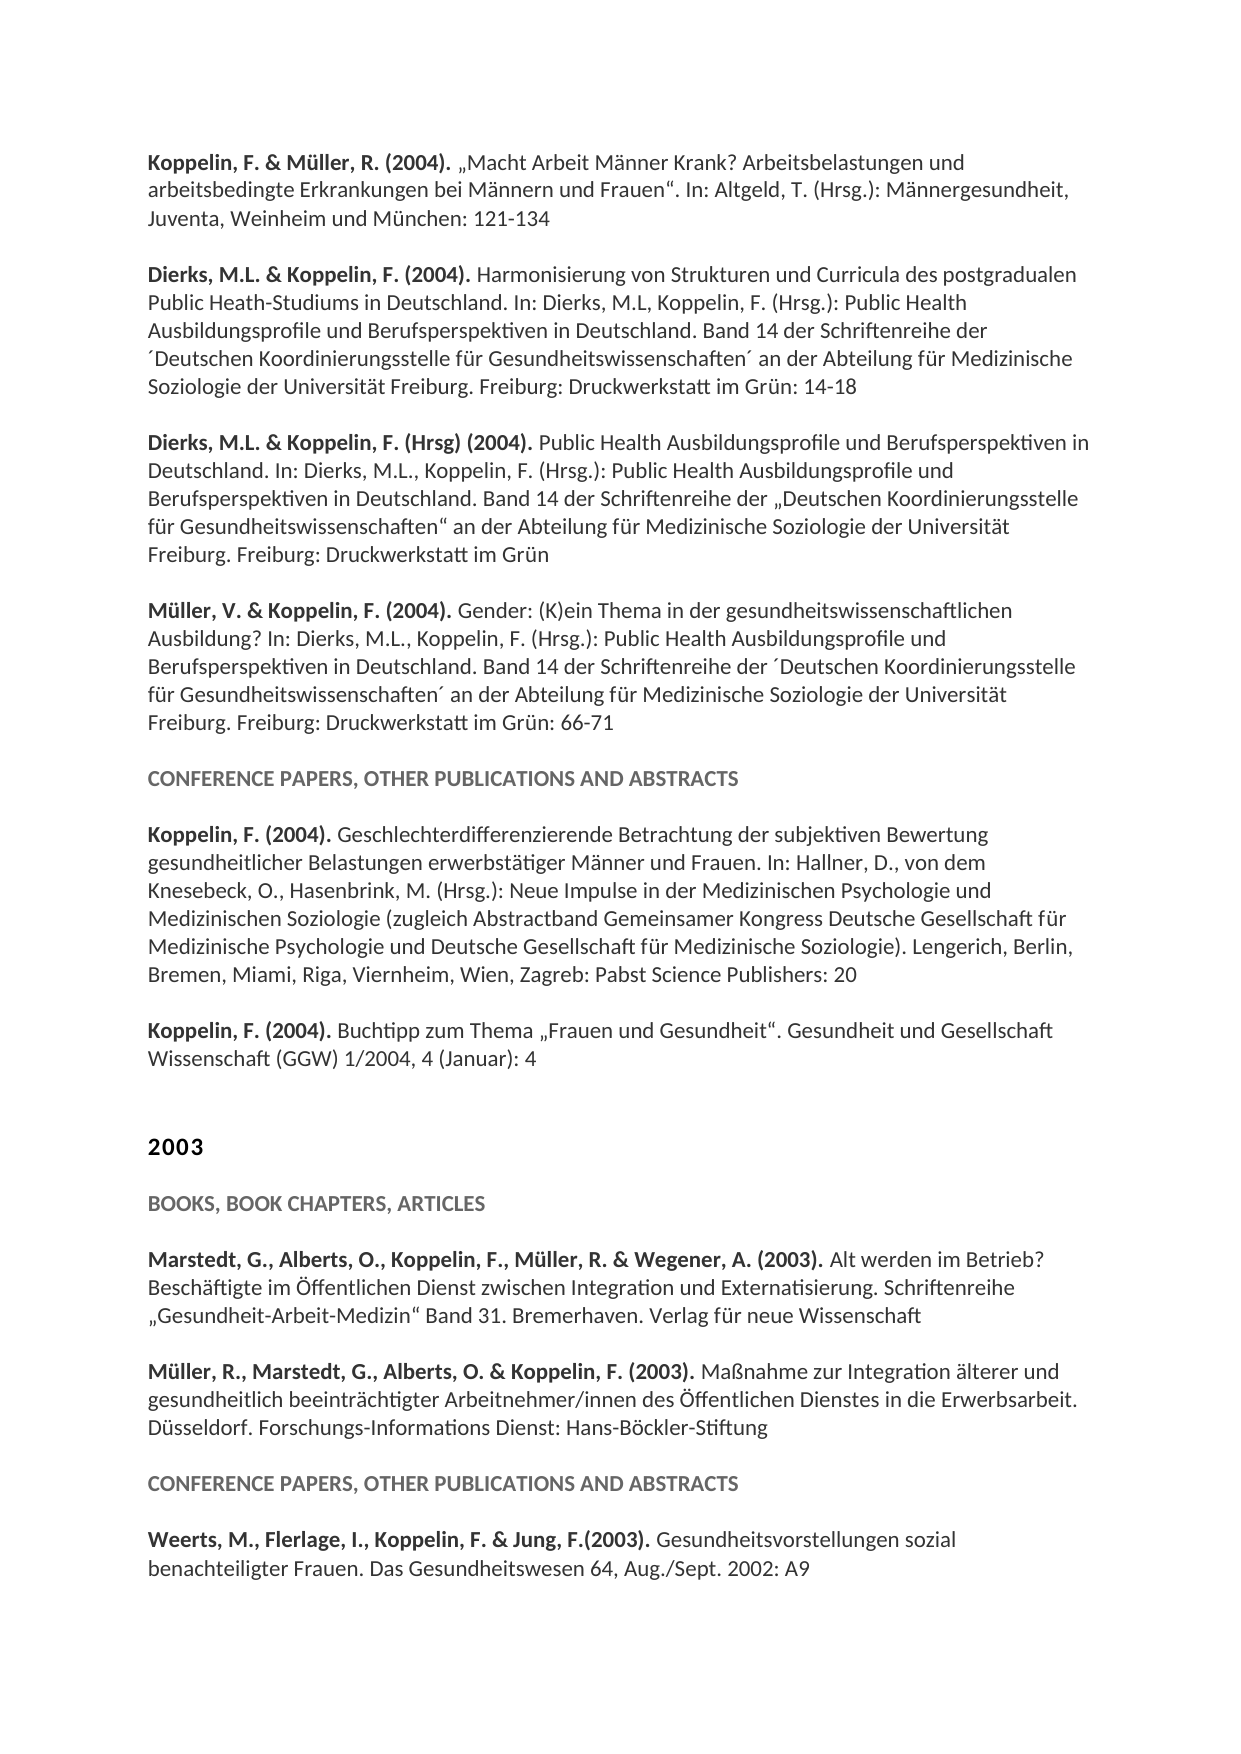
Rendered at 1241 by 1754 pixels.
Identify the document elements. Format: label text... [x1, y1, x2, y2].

text Koppelin, F. (2004). Geschlechterdifferenzierende Betrachtung der subjektiven Bewertung gesundheitlicher Belastungen erwerbstätiger Männer und Frauen. In: Hallner, D., von dem Knesebeck, O., Hasenbrink, M. (Hrsg.): Neue Impulse in der Medizinischen Psychologie und Medizinischen Soziologie (zugleich Abstractband Gemeinsamer Kongress Deutsche Gesellschaft für Medizinische Psychologie und Deutsche Gesellschaft für Medizinische Soziologie). Lengerich, Berlin, Bremen, Miami, Riga, Viernheim, Wien, Zagreb: Pabst Science Publishers: 20 [148, 820, 1093, 988]
text Koppelin, F. & Müller, R. (2004). „Macht Arbeit Männer Krank? Arbeitsbelastungen und arbeitsbedingte Erkrankungen bei Männern und Frauen“. In: Altgeld, T. (Hrsg.): Männergesundheit, Juventa, Weinheim und München: 121-134 [148, 148, 1093, 232]
text Koppelin, F. (2004). Buchtipp zum Thema „Frauen und Gesundheit“. Gesundheit und Gesellschaft Wissenschaft (GGW) 1/2004, 4 (Januar): 4 [148, 1016, 1093, 1072]
text CONFERENCE PAPERS, OTHER PUBLICATIONS AND ABSTRACTS [148, 1469, 1093, 1498]
text Dierks, M.L. & Koppelin, F. (Hrsg) (2004). Public Health Ausbildungsprofile und Berufsperspektiven in Deutschland. In: Dierks, M.L., Koppelin, F. (Hrsg.): Public Health Ausbildungsprofile und Berufsperspektiven in Deutschland. Band 14 der Schriftenreihe der „Deutschen Koordinierungsstelle für Gesundheitswissenschaften“ an der Abteilung für Medizinische Soziologie der Universität Freiburg. Freiburg: Druckwerkstatt im Grün [148, 428, 1093, 568]
text Müller, V. & Koppelin, F. (2004). Gender: (K)ein Thema in der gesundheitswissenschaftlichen Ausbildung? In: Dierks, M.L., Koppelin, F. (Hrsg.): Public Health Ausbildungsprofile und Berufsperspektiven in Deutschland. Band 14 der Schriftenreihe der ´Deutschen Koordinierungsstelle für Gesundheitswissenschaften´ an der Abteilung für Medizinische Soziologie der Universität Freiburg. Freiburg: Druckwerkstatt im Grün: 66-71 [148, 596, 1093, 764]
text Dierks, M.L. & Koppelin, F. (2004). Harmonisierung von Strukturen und Curricula des postgradualen Public Heath-Studiums in Deutschland. In: Dierks, M.L, Koppelin, F. (Hrsg.): Public Health Ausbildungsprofile und Berufsperspektiven in Deutschland. Band 14 der Schriftenreihe der ´Deutschen Koordinierungsstelle für Gesundheitswissenschaften´ an der Abteilung für Medizinische Soziologie der Universität Freiburg. Freiburg: Druckwerkstatt im Grün: 14-18 [148, 260, 1093, 400]
text BOOKS, BOOK CHAPTERS, ARTICLES [148, 1189, 1093, 1217]
text CONFERENCE PAPERS, OTHER PUBLICATIONS AND ABSTRACTS [148, 764, 1093, 792]
text 2003 [148, 1131, 1093, 1161]
text Marstedt, G., Alberts, O., Koppelin, F., Müller, R. & Wegener, A. (2003). Alt werden im Betrieb? Beschäftigte im Öffentlichen Dienst zwischen Integration und Externatisierung. Schriftenreihe „Gesundheit-Arbeit-Medizin“ Band 31. Bremerhaven. Verlag für neue Wissenschaft [148, 1245, 1093, 1329]
text Weerts, M., Flerlage, I., Koppelin, F. & Jung, F.(2003). Gesundheitsvorstellungen sozial benachteiligter Frauen. Das Gesundheitswesen 64, Aug./Sept. 2002: A9 [148, 1526, 1093, 1582]
text Müller, R., Marstedt, G., Alberts, O. & Koppelin, F. (2003). Maßnahme zur Integration älterer und gesundheitlich beeinträchtigter Arbeitnehmer/innen des Öffentlichen Dienstes in die Erwerbsarbeit. Düsseldorf. Forschungs-Informations Dienst: Hans-Böckler-Stiftung [148, 1357, 1093, 1469]
